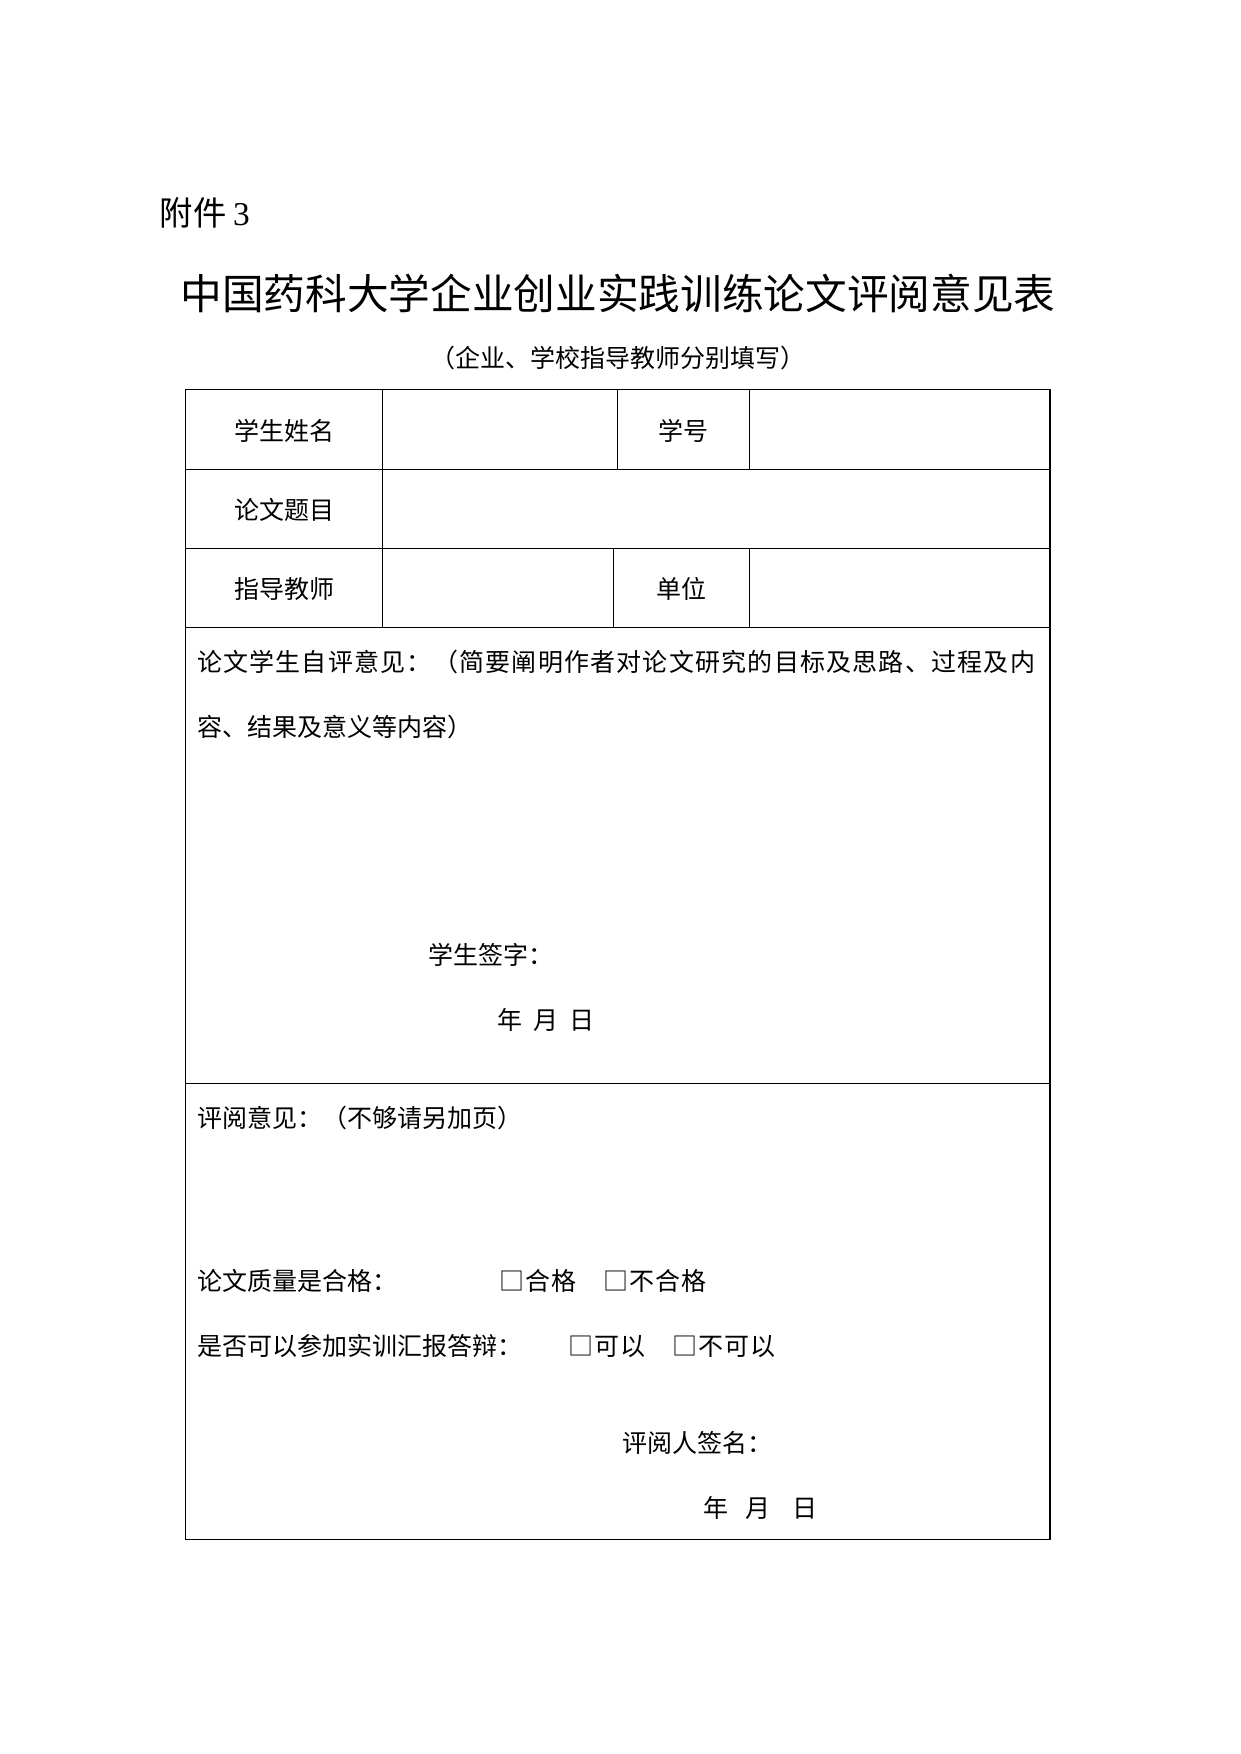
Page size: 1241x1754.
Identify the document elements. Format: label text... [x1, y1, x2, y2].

table_cell [383, 470, 1049, 548]
text 中国药科大学企业创业实践训练论文评阅意见表 [159, 259, 1076, 324]
table_header 学号 [618, 390, 749, 468]
table_cell 单位 [614, 549, 749, 627]
table_header [383, 390, 617, 468]
table_cell [750, 549, 1049, 627]
table_cell 论文学生自评意见：（简要阐明作者对论文研究的目标及思路、过程及内容、结果及意义等内容） 学生签字： 年 月 日 [186, 628, 1049, 1083]
text （企业、学校指导教师分别填写） [159, 324, 1076, 389]
table_header 学生姓名 [186, 390, 382, 468]
table_cell 指导教师 [186, 549, 382, 627]
table_cell 评阅意见：（不够请另加页） 论文质量是合格： □合格 □不合格 是否可以参加实训汇报答辩： □可以 □不可以 评阅人签名： 年 月 日 [186, 1084, 1049, 1539]
table_cell [383, 549, 613, 627]
table_header [750, 390, 1049, 468]
table_cell 论文题目 [186, 470, 382, 548]
text 附件3 [159, 178, 1076, 243]
